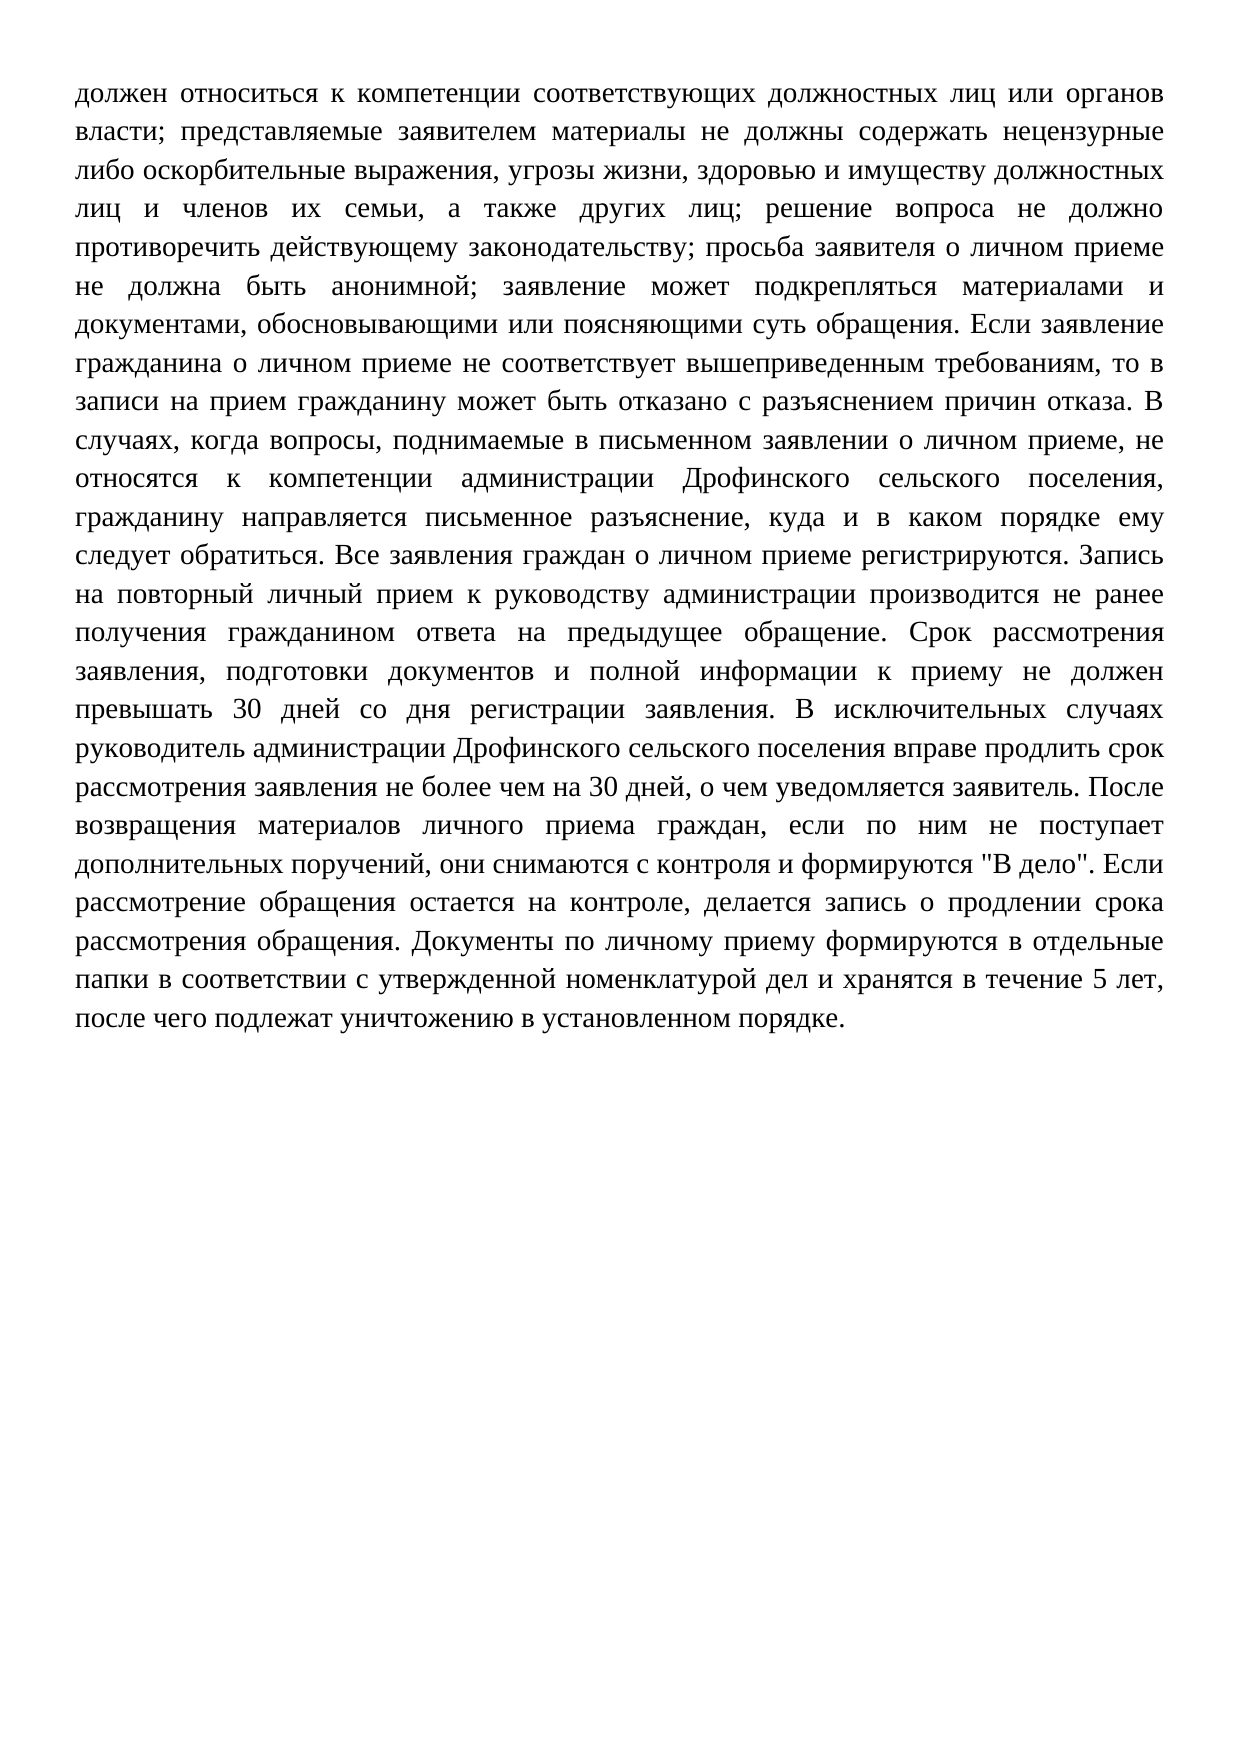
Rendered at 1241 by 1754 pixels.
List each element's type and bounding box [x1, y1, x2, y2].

text [75, 75, 1165, 1033]
